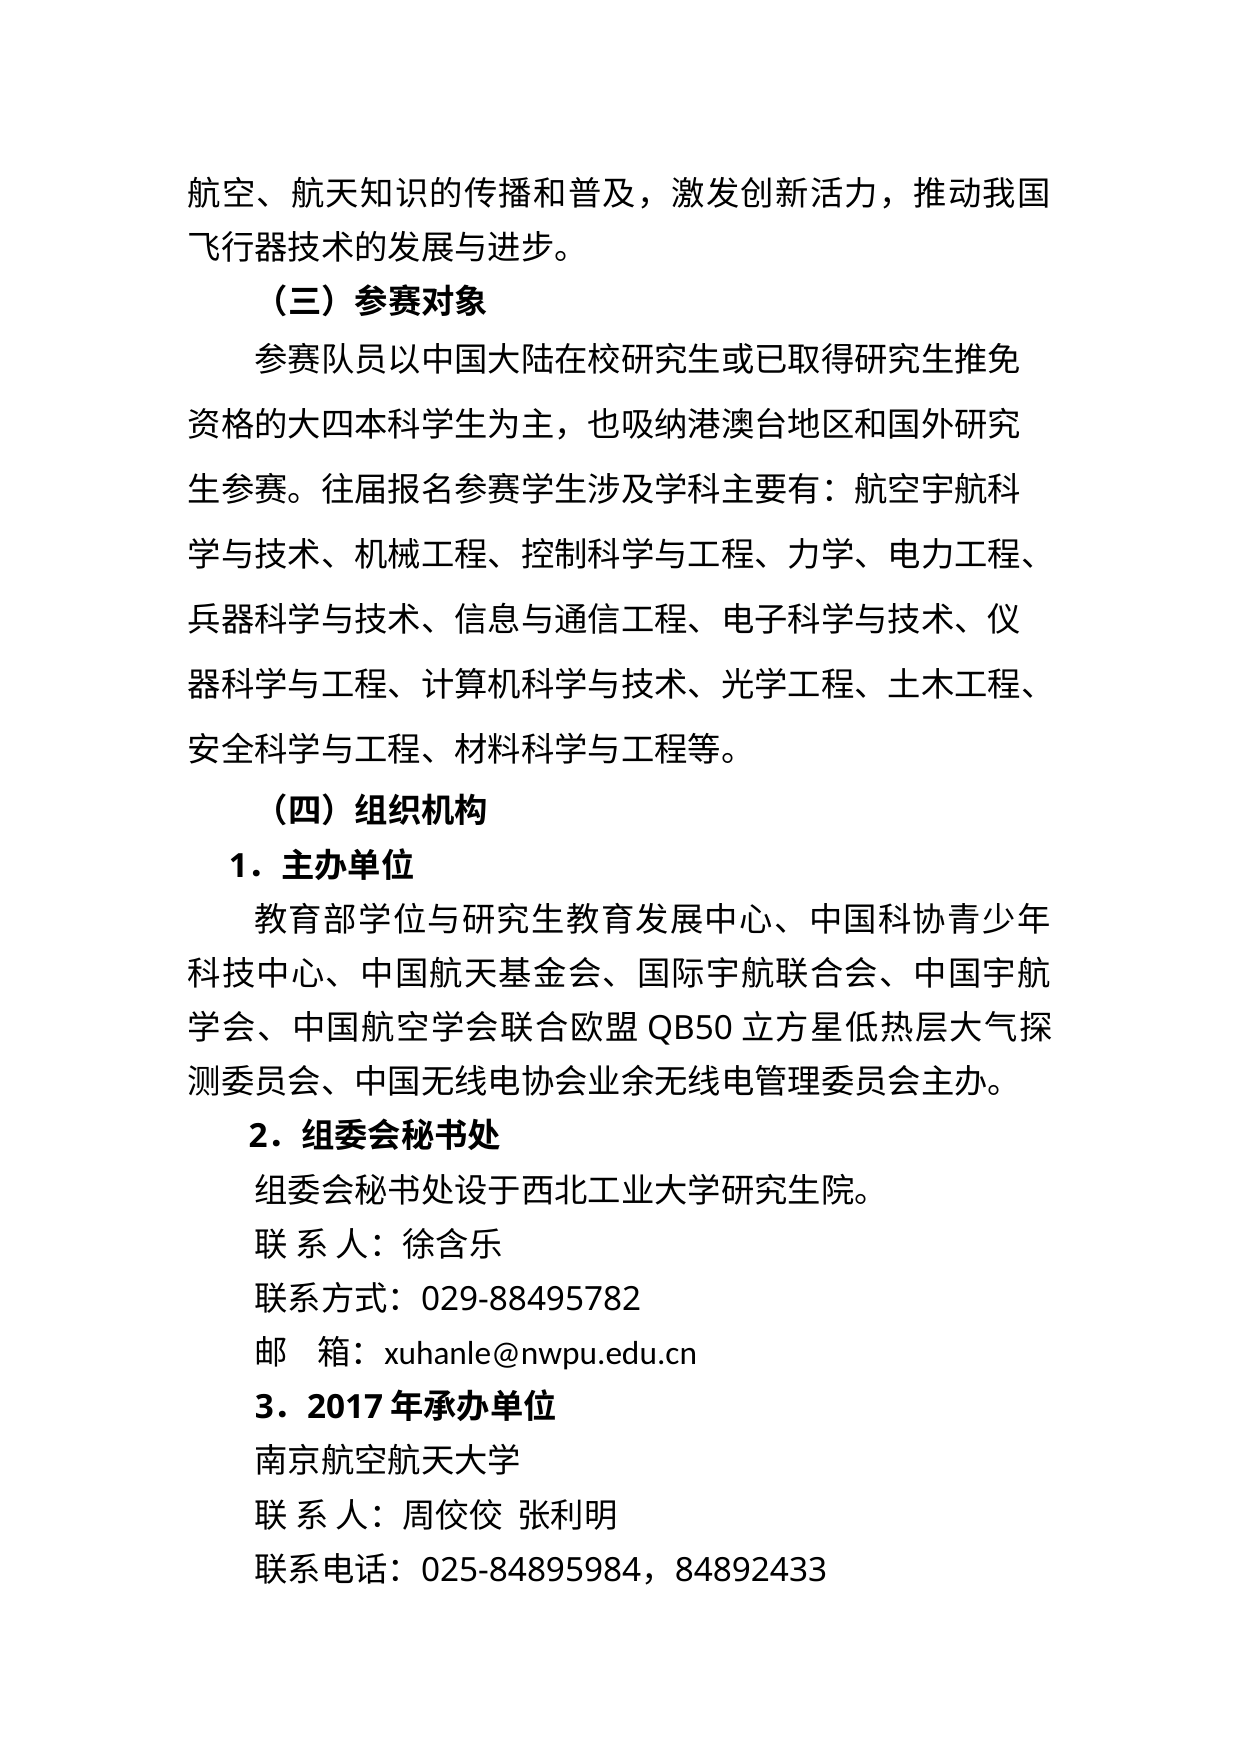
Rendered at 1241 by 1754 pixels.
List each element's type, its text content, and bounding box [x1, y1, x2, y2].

text （三）参赛对象 [187, 270, 1053, 324]
text 3．2017年承办单位 [187, 1375, 1053, 1429]
text 2．组委会秘书处 [231, 1104, 1053, 1159]
text 联系电话：025-84895984，84892433 [187, 1538, 1053, 1592]
text 参赛队员以中国大陆在校研究生或已取得研究生推免资格的大四本科学生为主，也吸纳港澳台地区和国外研究生参赛。往届报名参赛学生涉及学科主要有：航空宇航科学与技术、机械工程、控制科学与工程、力学、电力工程、兵器科学与技术、信息与通信工程、电子科学与技术、仪器科学与工程、计算机科学与技术、光学工程、土木工程、安全科学与工程、材料科学与工程等。 [187, 324, 1053, 779]
text 联 系 人：徐含乐 [187, 1213, 1053, 1267]
text 1．主办单位 [187, 834, 1053, 888]
text 联系方式：029-88495782 [187, 1267, 1053, 1321]
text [187, 162, 1053, 270]
text 教育部学位与研究生教育发展中心、中国科协青少年科技中心、中国航天基金会、国际宇航联合会、中国宇航学会、中国航空学会联合欧盟QB50立方星低热层大气探测委员会、中国无线电协会业余无线电管理委员会主办。 [187, 888, 1053, 1104]
text 联 系 人：周佼佼 张利明 [187, 1484, 1053, 1538]
text 南京航空航天大学 [187, 1429, 1053, 1484]
text 邮 箱：xuhanle@nwpu.edu.cn [187, 1321, 1053, 1375]
text 组委会秘书处设于西北工业大学研究生院。 [187, 1159, 1053, 1213]
text （四）组织机构 [187, 779, 1053, 834]
